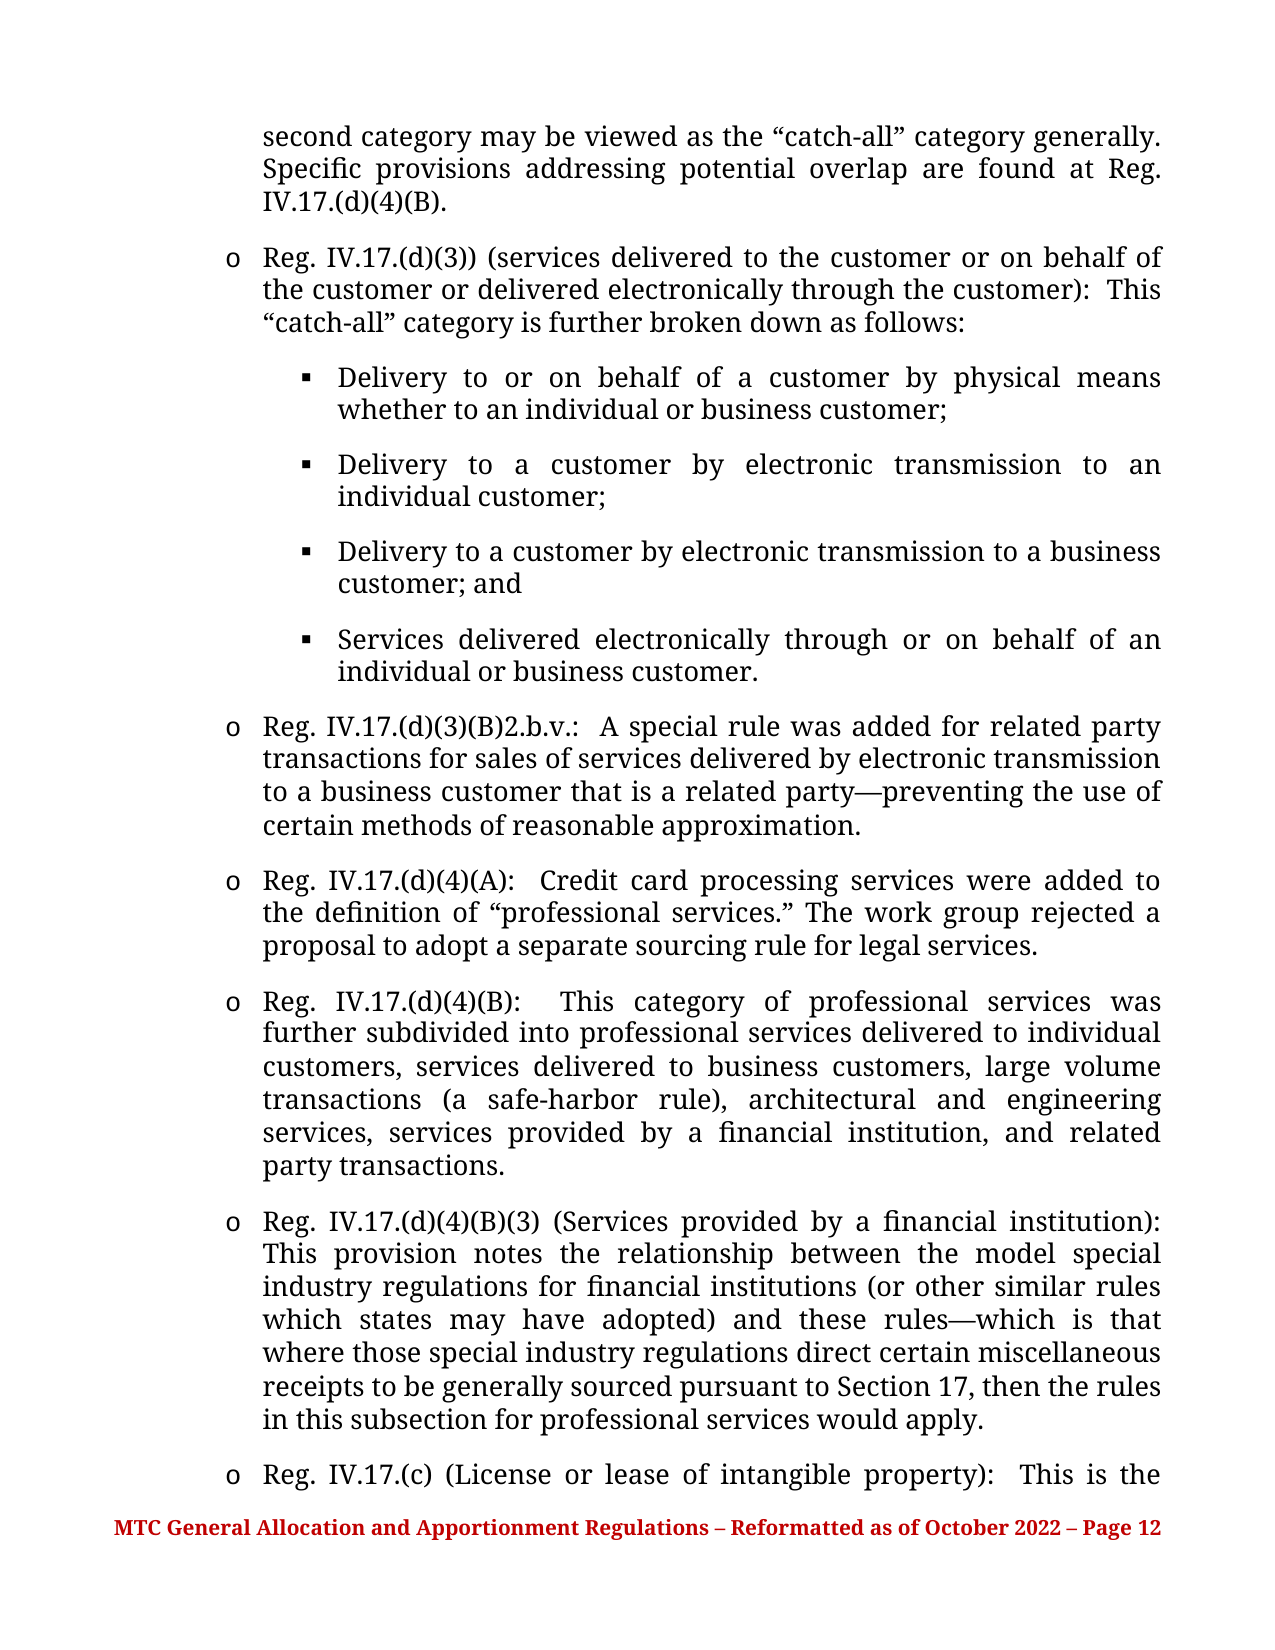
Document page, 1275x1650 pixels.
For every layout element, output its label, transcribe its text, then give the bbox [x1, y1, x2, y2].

list Delivery to a customer by electronic transmission to a business customer; and [300, 535, 1162, 602]
list Reg. IV.17.(d)(4)(B): This category of professional services was further subdivided into professional services delivered to individual customers, services delivered to business customers, large volume transactions (a safe-harbor rule), architectural and engineering services, services provided by a financial institution, and related party transactions. [225, 984, 1162, 1184]
list Reg. IV.17.(d)(4)(A): Credit card processing services were added to the definition of “professional services.” The work group rejected a proposal to adopt a separate sourcing rule for legal services. [225, 864, 1162, 963]
list Reg. IV.17.(d)(3)) (services delivered to the customer or on behalf of the customer or delivered electronically through the customer): This “catch-all” category is further broken down as follows: [225, 240, 1162, 340]
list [225, 120, 1162, 219]
list Reg. IV.17.(d)(3)(B)2.b.v.: A special rule was added for related party transactions for sales of services delivered by electronic transmission to a business customer that is a related party—preventing the use of certain methods of reasonable approximation. [225, 710, 1162, 843]
list Delivery to a customer by electronic transmission to an individual customer; [300, 448, 1162, 514]
list Services delivered electronically through or on behalf of an individual or business customer. [300, 623, 1162, 689]
list Delivery to or on behalf of a customer by physical means whether to an individual or business customer; [300, 361, 1162, 427]
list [225, 1458, 1162, 1491]
list Reg. IV.17.(d)(4)(B)(3) (Services provided by a financial institution): This provision notes the relationship between the model special industry regulations for financial institutions (or other similar rules which states may have adopted) and these rules—which is that where those special industry regulations direct certain miscellaneous receipts to be generally sourced pursuant to Section 17, then the rules in this subsection for professional services would apply. [225, 1204, 1162, 1437]
